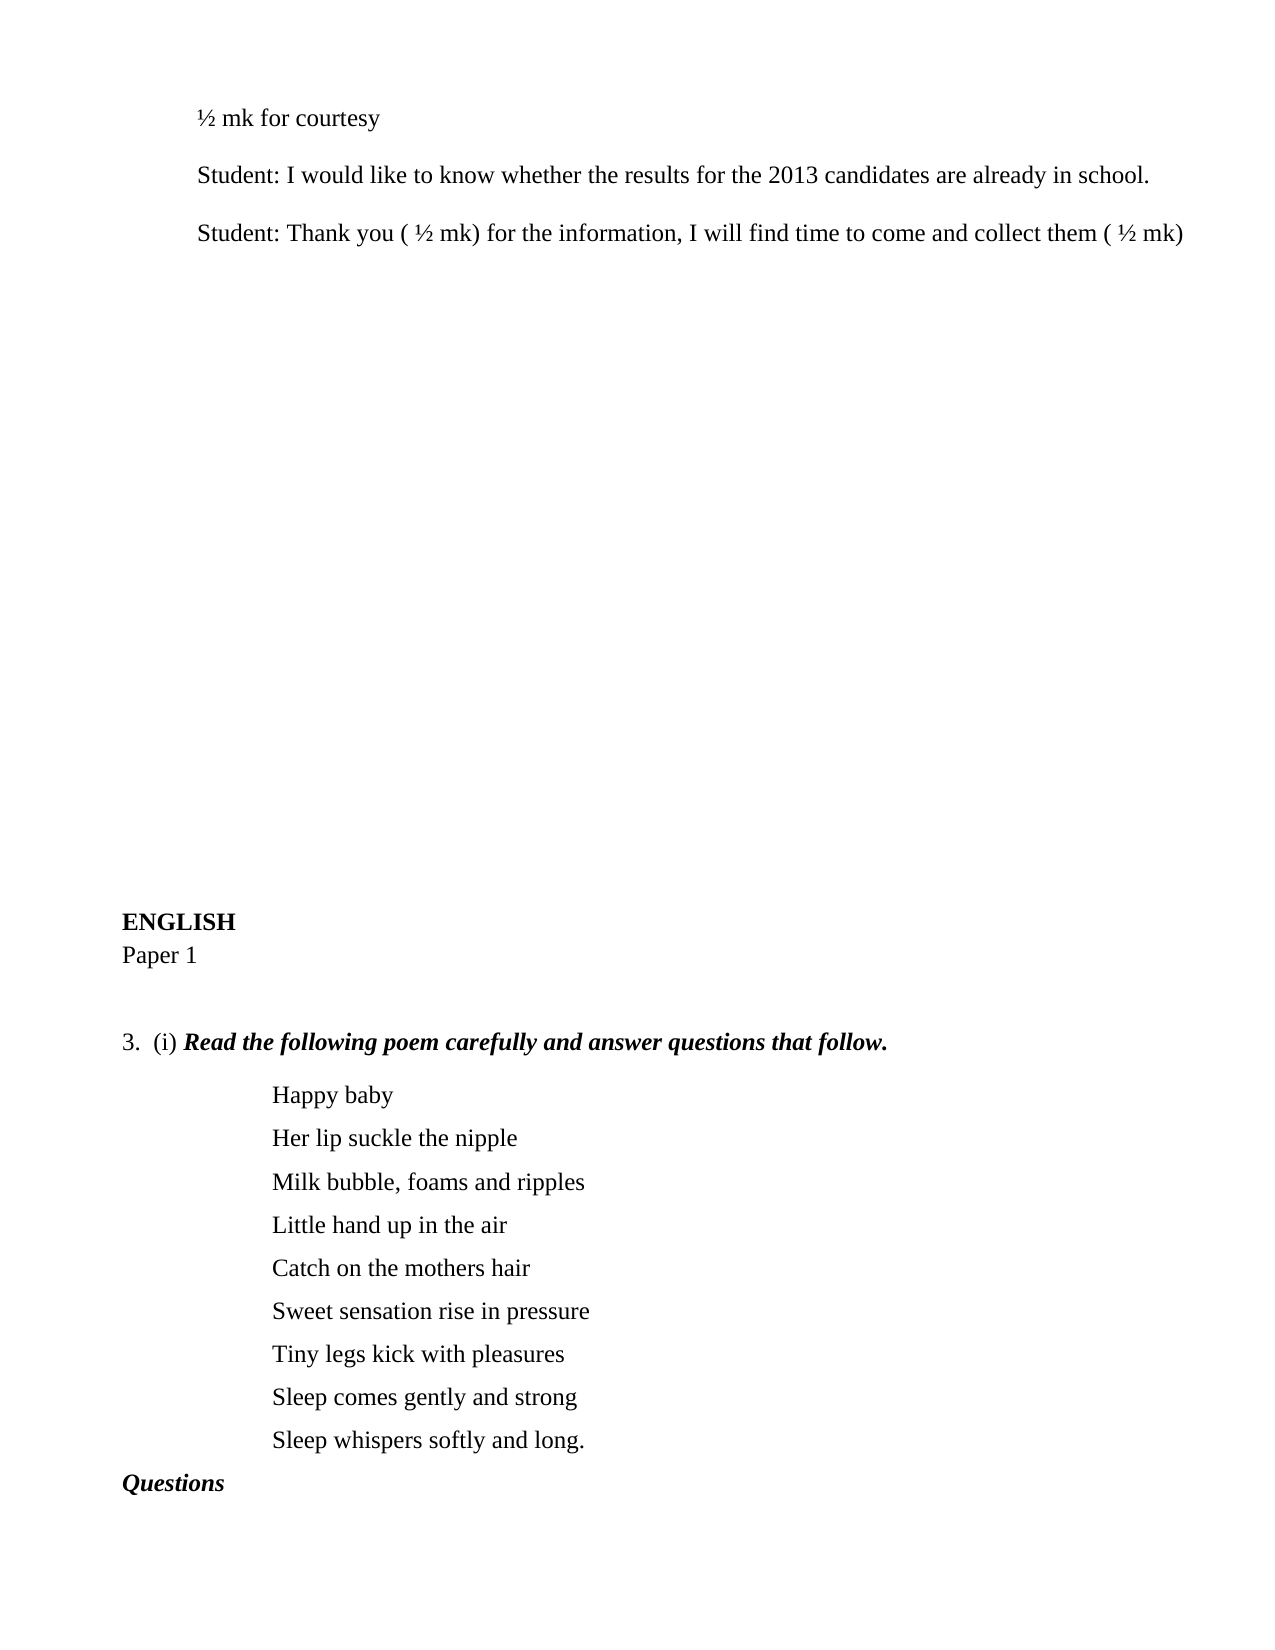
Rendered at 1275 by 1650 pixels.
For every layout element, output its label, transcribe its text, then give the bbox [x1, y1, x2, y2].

text Sleep whispers softly and long. [272, 1425, 1209, 1454]
text Happy baby [272, 1080, 1209, 1109]
text Catch on the mothers hair [272, 1253, 1209, 1282]
text 3. (i) Read the following poem carefully and answer questions that follow. [122, 1027, 1209, 1055]
text ENGLISH [122, 907, 1209, 935]
text Her lip suckle the nipple [272, 1123, 1209, 1152]
text Questions [122, 1468, 1209, 1497]
text Tiny legs kick with pleasures [272, 1339, 1209, 1368]
text Milk bubble, foams and ripples [272, 1167, 1209, 1195]
text Sleep comes gently and strong [272, 1382, 1209, 1411]
list ½ mk for courtesy [197, 103, 1209, 132]
text Paper 1 [122, 940, 1209, 968]
text Little hand up in the air [272, 1210, 1209, 1238]
list Student: Thank you ( ½ mk) for the information, I will find time to come and collect them ( ½ mk) [197, 218, 1209, 247]
list Student: I would like to know whether the results for the 2013 candidates are already in school. [197, 161, 1209, 189]
text Sweet sensation rise in pressure [272, 1296, 1209, 1325]
